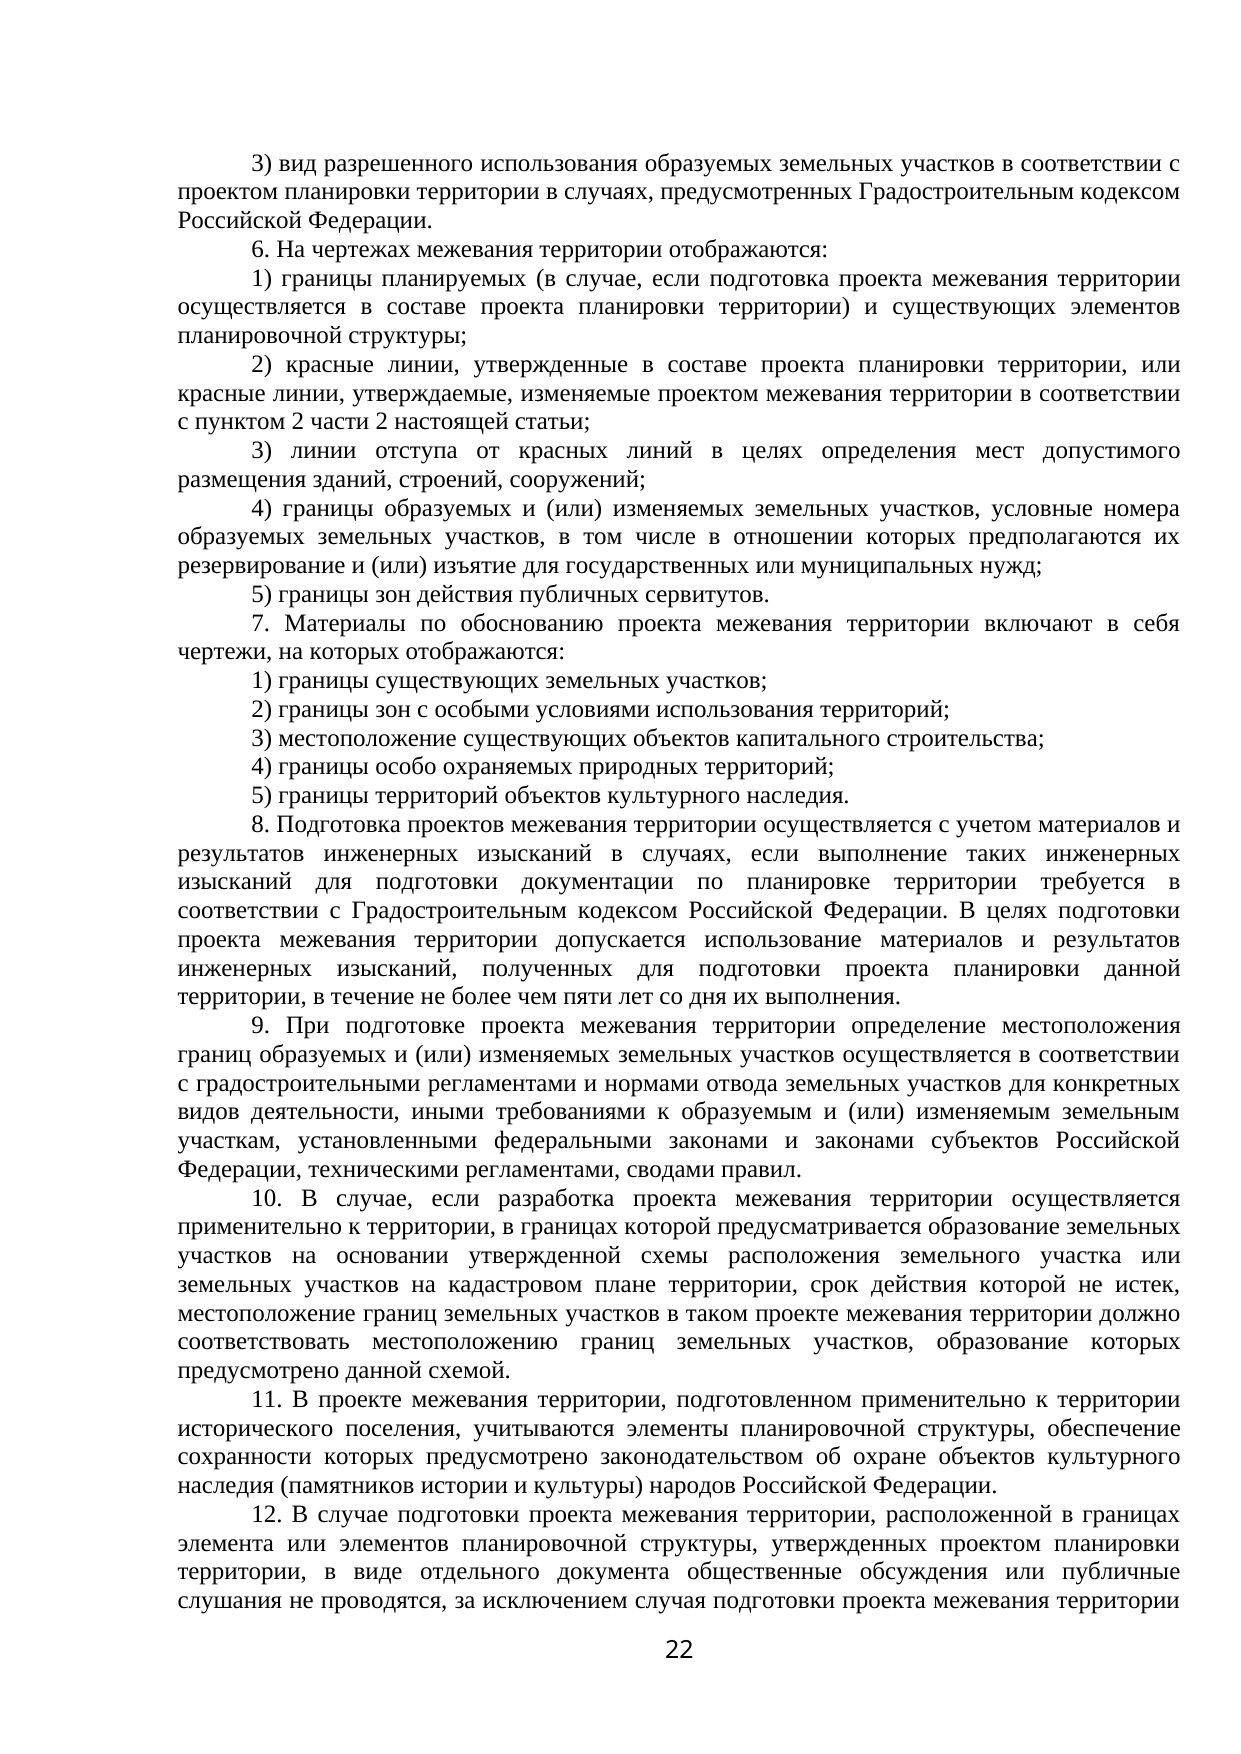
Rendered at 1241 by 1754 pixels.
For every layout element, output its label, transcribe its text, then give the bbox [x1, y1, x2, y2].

text 6. На чертежах межевания территории отображаются: [177, 234, 1181, 263]
text 1) границы существующих земельных участков; [177, 665, 1181, 694]
text 4) границы образуемых и (или) изменяемых земельных участков, условные номера образуемых земельных участков, в том числе в отношении которых предполагаются их резервирование и (или) изъятие для государственных или муниципальных нужд; [177, 493, 1181, 579]
text 2) красные линии, утвержденные в составе проекта планировки территории, или красные линии, утверждаемые, изменяемые проектом межевания территории в соответствии с пунктом 2 части 2 настоящей статьи; [177, 349, 1181, 435]
text 5) границы зон действия публичных сервитутов. [177, 579, 1181, 608]
text 11. В проекте межевания территории, подготовленном применительно к территории исторического поселения, учитываются элементы планировочной структуры, обеспечение сохранности которых предусмотрено законодательством об охране объектов культурного наследия (памятников истории и культуры) народов Российской Федерации. [177, 1384, 1181, 1499]
text 4) границы особо охраняемых природных территорий; [177, 751, 1181, 780]
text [177, 1499, 1181, 1614]
text 9. При подготовке проекта межевания территории определение местоположения границ образуемых и (или) изменяемых земельных участков осуществляется в соответствии с градостроительными регламентами и нормами отвода земельных участков для конкретных видов деятельности, иными требованиями к образуемым и (или) изменяемым земельным участкам, установленными федеральными законами и законами субъектов Российской Федерации, техническими регламентами, сводами правил. [177, 1010, 1181, 1183]
text 7. Материалы по обоснованию проекта межевания территории включают в себя чертежи, на которых отображаются: [177, 608, 1181, 665]
text 8. Подготовка проектов межевания территории осуществляется с учетом материалов и результатов инженерных изысканий в случаях, если выполнение таких инженерных изысканий для подготовки документации по планировке территории требуется в соответствии с Градостроительным кодексом Российской Федерации. В целях подготовки проекта межевания территории допускается использование материалов и результатов инженерных изысканий, полученных для подготовки проекта планировки данной территории, в течение не более чем пяти лет со дня их выполнения. [177, 809, 1181, 1010]
text 5) границы территорий объектов культурного наследия. [177, 780, 1181, 809]
text 3) линии отступа от красных линий в целях определения мест допустимого размещения зданий, строений, сооружений; [177, 435, 1181, 493]
text 2) границы зон с особыми условиями использования территорий; [177, 694, 1181, 723]
text 3) вид разрешенного использования образуемых земельных участков в соответствии с проектом планировки территории в случаях, предусмотренных Градостроительным кодексом Российской Федерации. [177, 148, 1181, 234]
text 1) границы планируемых (в случае, если подготовка проекта межевания территории осуществляется в составе проекта планировки территории) и существующих элементов планировочной структуры; [177, 263, 1181, 349]
text 10. В случае, если разработка проекта межевания территории осуществляется применительно к территории, в границах которой предусматривается образование земельных участков на основании утвержденной схемы расположения земельного участка или земельных участков на кадастровом плане территории, срок действия которой не истек, местоположение границ земельных участков в таком проекте межевания территории должно соответствовать местоположению границ земельных участков, образование которых предусмотрено данной схемой. [177, 1183, 1181, 1384]
text 3) местоположение существующих объектов капитального строительства; [177, 723, 1181, 751]
